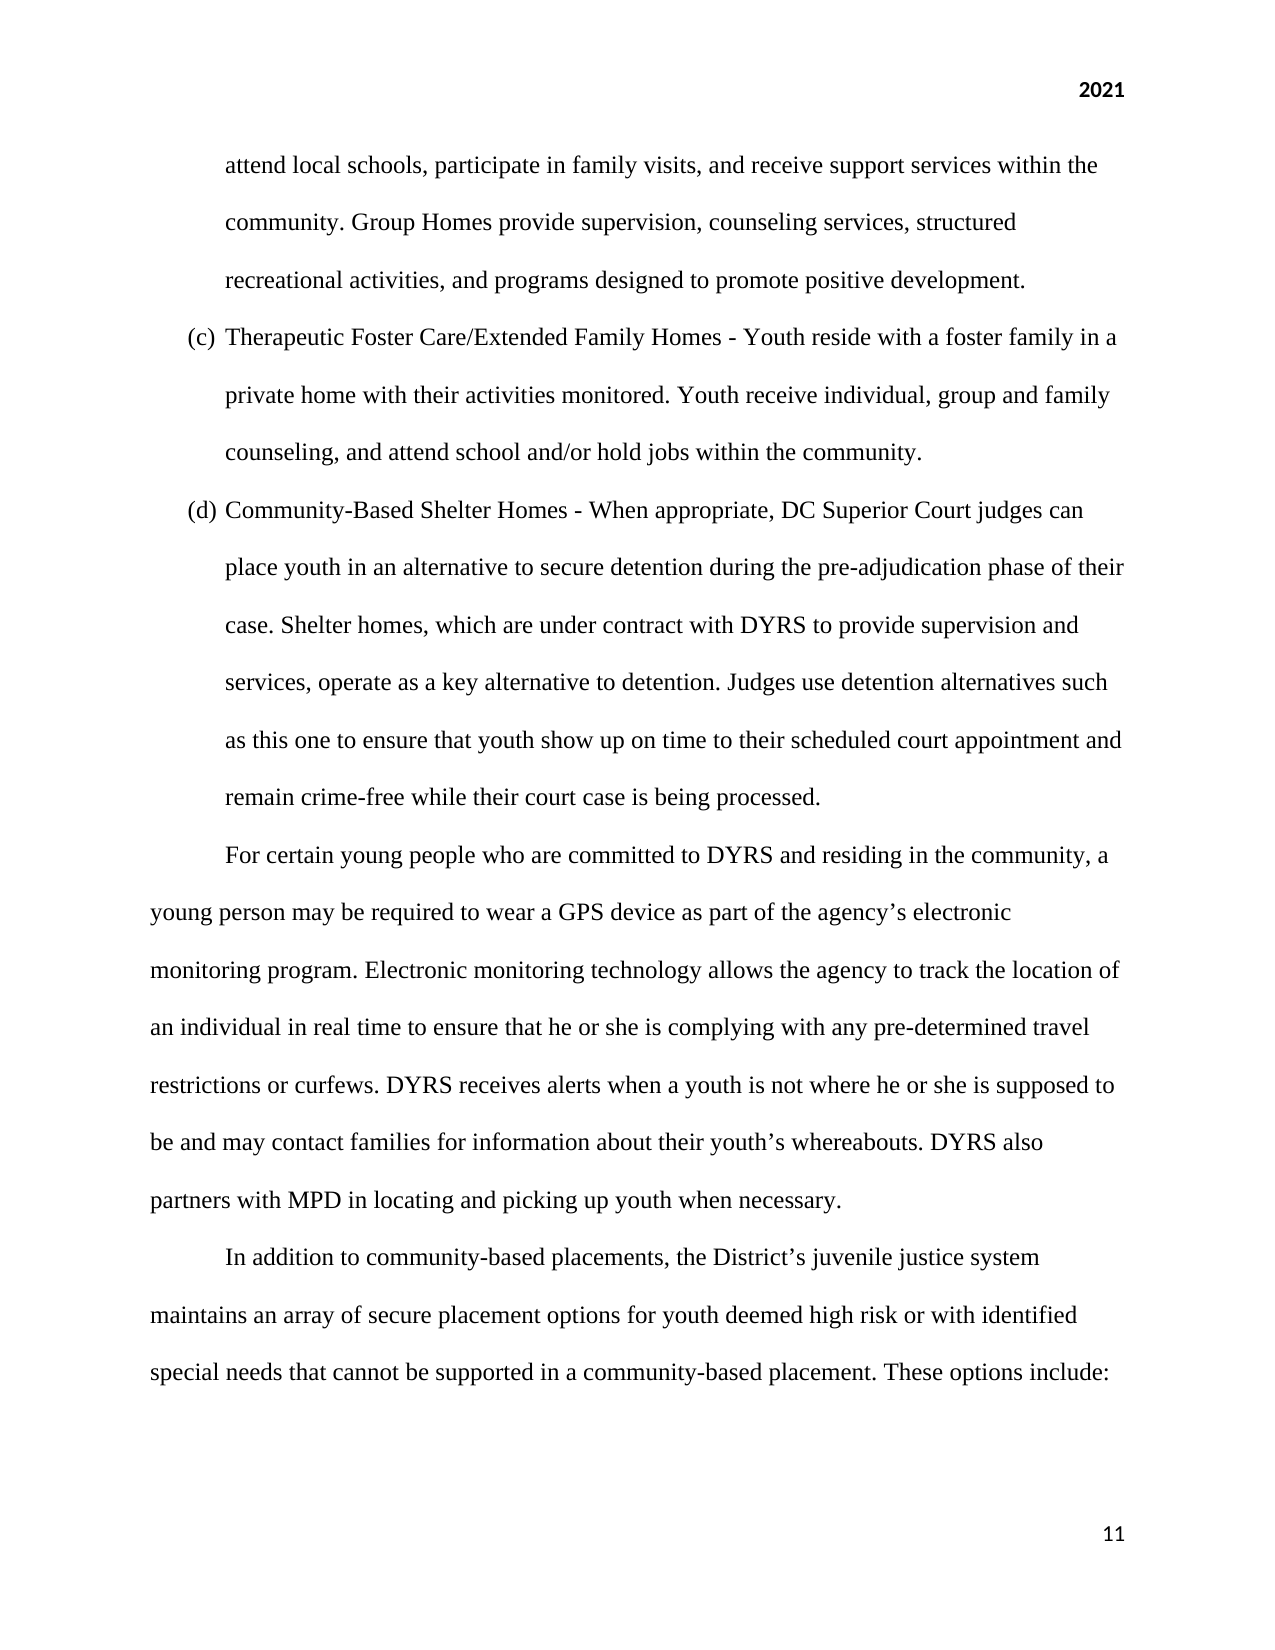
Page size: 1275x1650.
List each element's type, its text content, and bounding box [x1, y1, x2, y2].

list Community-Based Shelter Homes - When appropriate, DC Superior Court judges can place youth in an alternative to secure detention during the pre-adjudication phase of their case. Shelter homes, which are under contract with DYRS to provide supervision and services, operate as a key alternative to detention. Judges use detention alternatives such as this one to ensure that youth show up on time to their scheduled court appointment and remain crime-free while their court case is being processed. [187, 495, 1125, 811]
text In addition to community-based placements, the District’s juvenile justice system maintains an array of secure placement options for youth deemed high risk or with identified special needs that cannot be supported in a community-based placement. These options include: [150, 1242, 1125, 1386]
list Therapeutic Foster Care/Extended Family Homes - Youth reside with a foster family in a private home with their activities monitored. Youth receive individual, group and family counseling, and attend school and/or hold jobs within the community. [187, 322, 1125, 466]
text For certain young people who are committed to DYRS and residing in the community, a young person may be required to wear a GPS device as part of the agency’s electronic monitoring program. Electronic monitoring technology allows the agency to track the location of an individual in real time to ensure that he or she is complying with any pre-determined travel restrictions or curfews. DYRS receives alerts when a youth is not where he or she is supposed to be and may contact families for information about their youth’s whereabouts. DYRS also partners with MPD in locating and picking up youth when necessary. [150, 840, 1125, 1214]
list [187, 150, 1125, 294]
